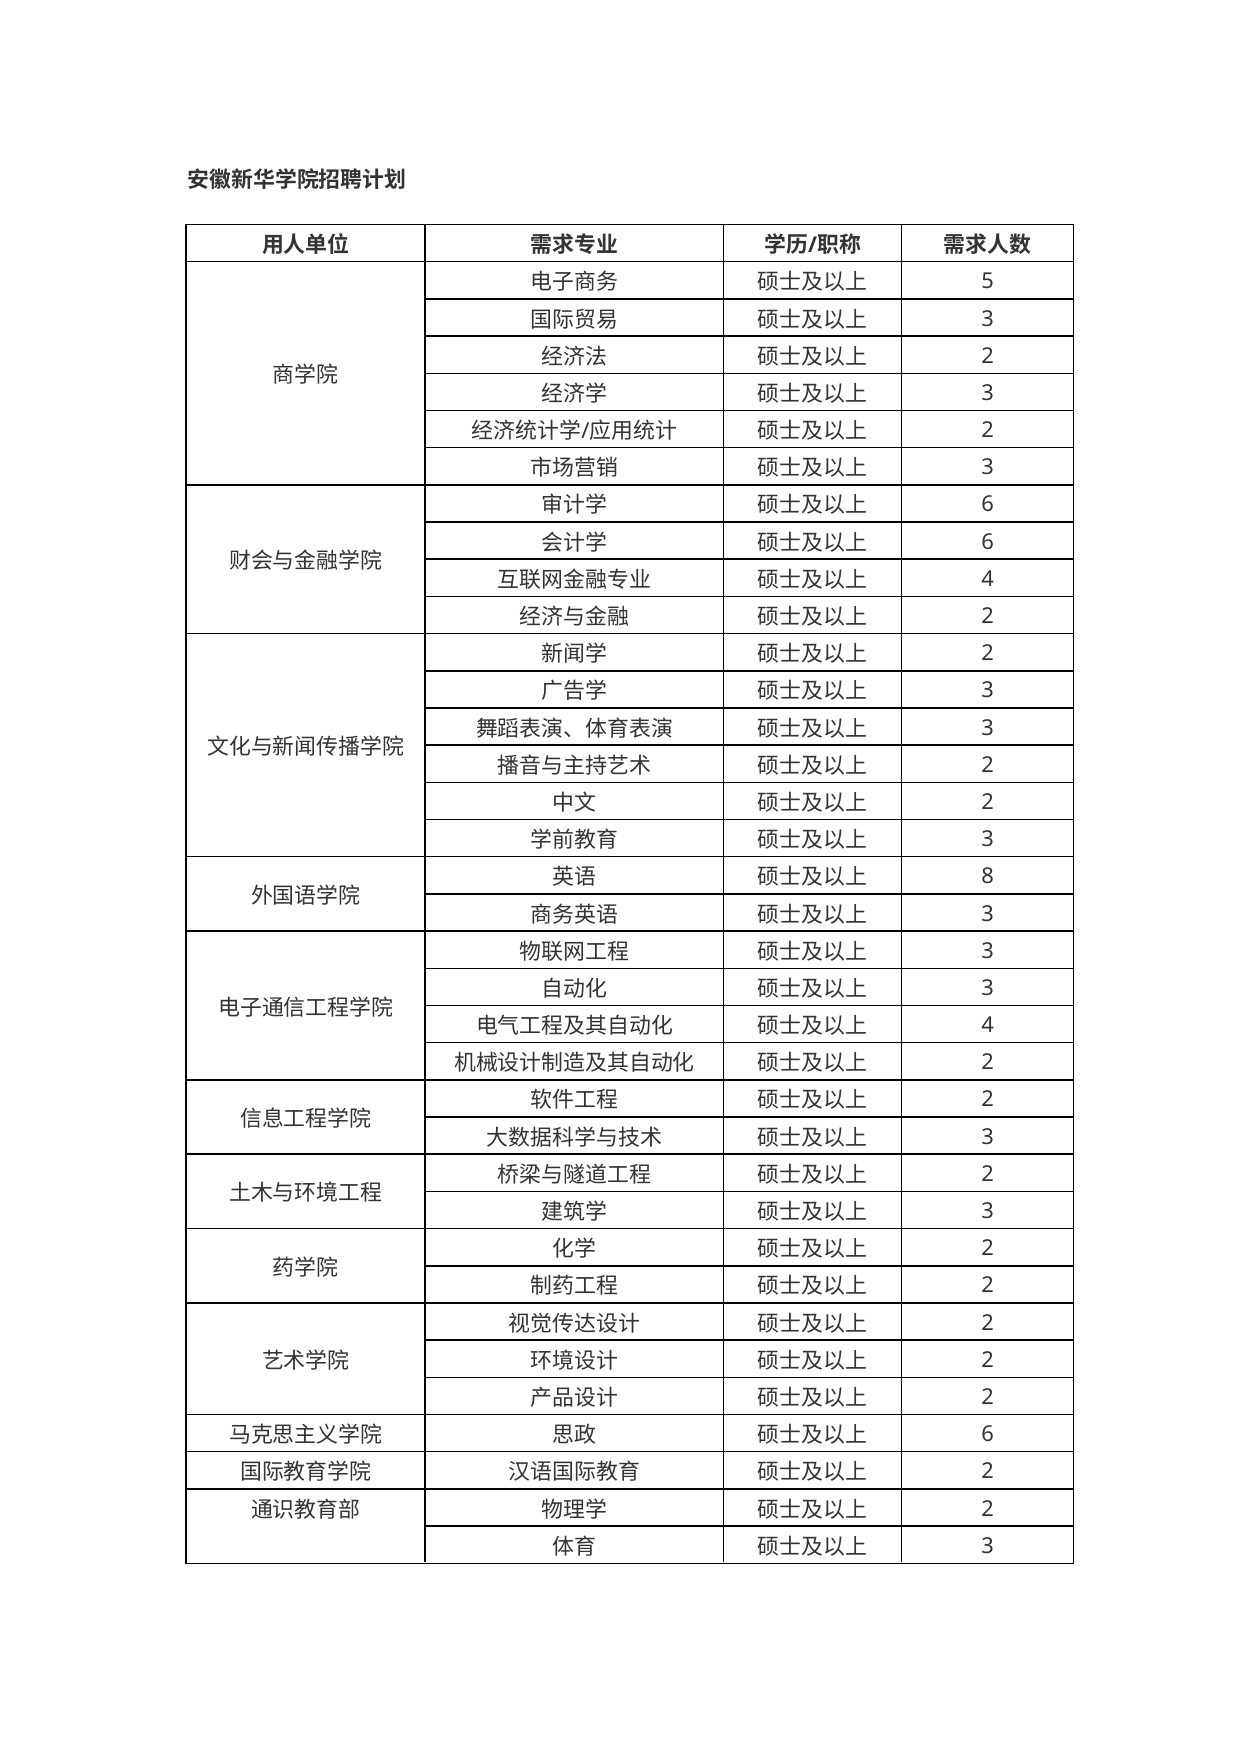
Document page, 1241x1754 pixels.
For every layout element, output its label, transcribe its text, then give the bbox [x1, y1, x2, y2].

table_cell 3 [902, 1118, 1073, 1153]
table_cell 电子通信工程学院 [187, 932, 424, 1079]
table_header 需求专业 [426, 225, 723, 261]
table_cell 舞蹈表演、体育表演 [426, 709, 723, 744]
table_cell 桥梁与隧道工程 [426, 1155, 723, 1191]
table_cell 硕士及以上 [724, 1229, 901, 1265]
table_cell 3 [902, 374, 1073, 409]
table_cell 经济与金融 [426, 597, 723, 633]
table_cell 2 [902, 783, 1073, 819]
table_cell 物理学 [426, 1490, 723, 1525]
table_cell 硕士及以上 [724, 895, 901, 930]
table_cell 化学 [426, 1229, 723, 1265]
table_cell 制药工程 [426, 1267, 723, 1302]
table_cell 国际教育学院 [187, 1452, 424, 1488]
table_cell 2 [902, 634, 1073, 670]
table_cell 硕士及以上 [724, 560, 901, 596]
table_cell 硕士及以上 [724, 1452, 901, 1488]
table_cell 2 [902, 597, 1073, 633]
table_cell 视觉传达设计 [426, 1304, 723, 1339]
table_cell 市场营销 [426, 448, 723, 484]
table_cell 经济法 [426, 337, 723, 372]
table_cell 思政 [426, 1415, 723, 1451]
table_cell 经济学 [426, 374, 723, 409]
table_cell 硕士及以上 [724, 1341, 901, 1376]
table_header 学历/职称 [724, 225, 901, 261]
table_cell 硕士及以上 [724, 746, 901, 781]
table_cell 硕士及以上 [724, 857, 901, 893]
table_cell 2 [902, 1490, 1073, 1525]
table_cell 新闻学 [426, 634, 723, 670]
table_cell 硕士及以上 [724, 523, 901, 558]
table_cell 3 [902, 895, 1073, 930]
table_cell 3 [902, 969, 1073, 1004]
table_cell 硕士及以上 [724, 262, 901, 298]
table_cell 电气工程及其自动化 [426, 1006, 723, 1042]
table_header 用人单位 [187, 225, 424, 261]
table_cell 建筑学 [426, 1192, 723, 1228]
table_cell 2 [902, 1267, 1073, 1302]
table_cell 硕士及以上 [724, 1378, 901, 1414]
table_cell 广告学 [426, 672, 723, 707]
table_cell 硕士及以上 [724, 1118, 901, 1153]
table_cell 硕士及以上 [724, 1006, 901, 1042]
table_cell 硕士及以上 [724, 597, 901, 633]
table_cell 硕士及以上 [724, 1155, 901, 1191]
table_cell 硕士及以上 [724, 634, 901, 670]
table_cell 硕士及以上 [724, 969, 901, 1004]
subtitle 安徽新华学院招聘计划 [187, 162, 1053, 194]
table_cell 3 [902, 300, 1073, 335]
table_cell 外国语学院 [187, 857, 424, 930]
table_cell 2 [902, 1378, 1073, 1414]
table_cell 3 [902, 1192, 1073, 1228]
table_cell 药学院 [187, 1229, 424, 1302]
table_cell 硕士及以上 [724, 448, 901, 484]
table_cell 学前教育 [426, 820, 723, 856]
table_cell 汉语国际教育 [426, 1452, 723, 1488]
table_cell 2 [902, 1155, 1073, 1191]
table_cell 3 [902, 448, 1073, 484]
table_cell 硕士及以上 [724, 486, 901, 521]
table_cell 物联网工程 [426, 932, 723, 967]
table_cell 通识教育部 [187, 1490, 424, 1562]
table_cell 国际贸易 [426, 300, 723, 335]
table_cell 硕士及以上 [724, 672, 901, 707]
table_cell 2 [902, 1341, 1073, 1376]
table_cell 硕士及以上 [724, 300, 901, 335]
table_cell 土木与环境工程 [187, 1155, 424, 1228]
table_cell 硕士及以上 [724, 1490, 901, 1525]
table_cell 大数据科学与技术 [426, 1118, 723, 1153]
table_cell 电子商务 [426, 262, 723, 298]
table_cell 硕士及以上 [724, 1081, 901, 1116]
table_cell 硕士及以上 [724, 374, 901, 409]
table_cell 硕士及以上 [724, 820, 901, 856]
table_header 需求人数 [902, 225, 1073, 261]
table_cell 自动化 [426, 969, 723, 1004]
table_cell 硕士及以上 [724, 1192, 901, 1228]
table_cell 产品设计 [426, 1378, 723, 1414]
table_cell 财会与金融学院 [187, 486, 424, 633]
table_cell 商务英语 [426, 895, 723, 930]
table_cell 4 [902, 560, 1073, 596]
table_cell 经济统计学/应用统计 [426, 411, 723, 447]
table_cell 8 [902, 857, 1073, 893]
table_cell 3 [902, 1527, 1073, 1562]
table_cell 6 [902, 523, 1073, 558]
table_cell 2 [902, 337, 1073, 372]
table_cell 4 [902, 1006, 1073, 1042]
table_cell 3 [902, 932, 1073, 967]
table_cell 机械设计制造及其自动化 [426, 1043, 723, 1079]
table_cell 硕士及以上 [724, 932, 901, 967]
table_cell 5 [902, 262, 1073, 298]
table_cell 互联网金融专业 [426, 560, 723, 596]
table_cell 文化与新闻传播学院 [187, 634, 424, 856]
table_cell 6 [902, 486, 1073, 521]
table_cell 硕士及以上 [724, 411, 901, 447]
table_cell 中文 [426, 783, 723, 819]
table_cell 会计学 [426, 523, 723, 558]
table_cell 硕士及以上 [724, 1043, 901, 1079]
table_cell 信息工程学院 [187, 1081, 424, 1153]
table_cell 硕士及以上 [724, 1527, 901, 1562]
table_cell 体育 [426, 1527, 723, 1562]
table_cell 英语 [426, 857, 723, 893]
table_cell 2 [902, 1304, 1073, 1339]
table_cell 审计学 [426, 486, 723, 521]
table_cell 2 [902, 746, 1073, 781]
table_cell 硕士及以上 [724, 783, 901, 819]
table_cell 软件工程 [426, 1081, 723, 1116]
table_cell 播音与主持艺术 [426, 746, 723, 781]
table_cell 马克思主义学院 [187, 1415, 424, 1451]
table_cell 2 [902, 411, 1073, 447]
table_cell 硕士及以上 [724, 1267, 901, 1302]
table_cell 3 [902, 709, 1073, 744]
table_cell 3 [902, 672, 1073, 707]
table_cell 硕士及以上 [724, 709, 901, 744]
table_cell 2 [902, 1081, 1073, 1116]
table_cell 艺术学院 [187, 1304, 424, 1414]
table_cell 2 [902, 1043, 1073, 1079]
table_cell 6 [902, 1415, 1073, 1451]
table_cell 2 [902, 1229, 1073, 1265]
table_cell 硕士及以上 [724, 1415, 901, 1451]
table_cell 环境设计 [426, 1341, 723, 1376]
table_cell 硕士及以上 [724, 1304, 901, 1339]
table_cell 3 [902, 820, 1073, 856]
table_cell 2 [902, 1452, 1073, 1488]
table_cell 商学院 [187, 262, 424, 484]
table_cell 硕士及以上 [724, 337, 901, 372]
